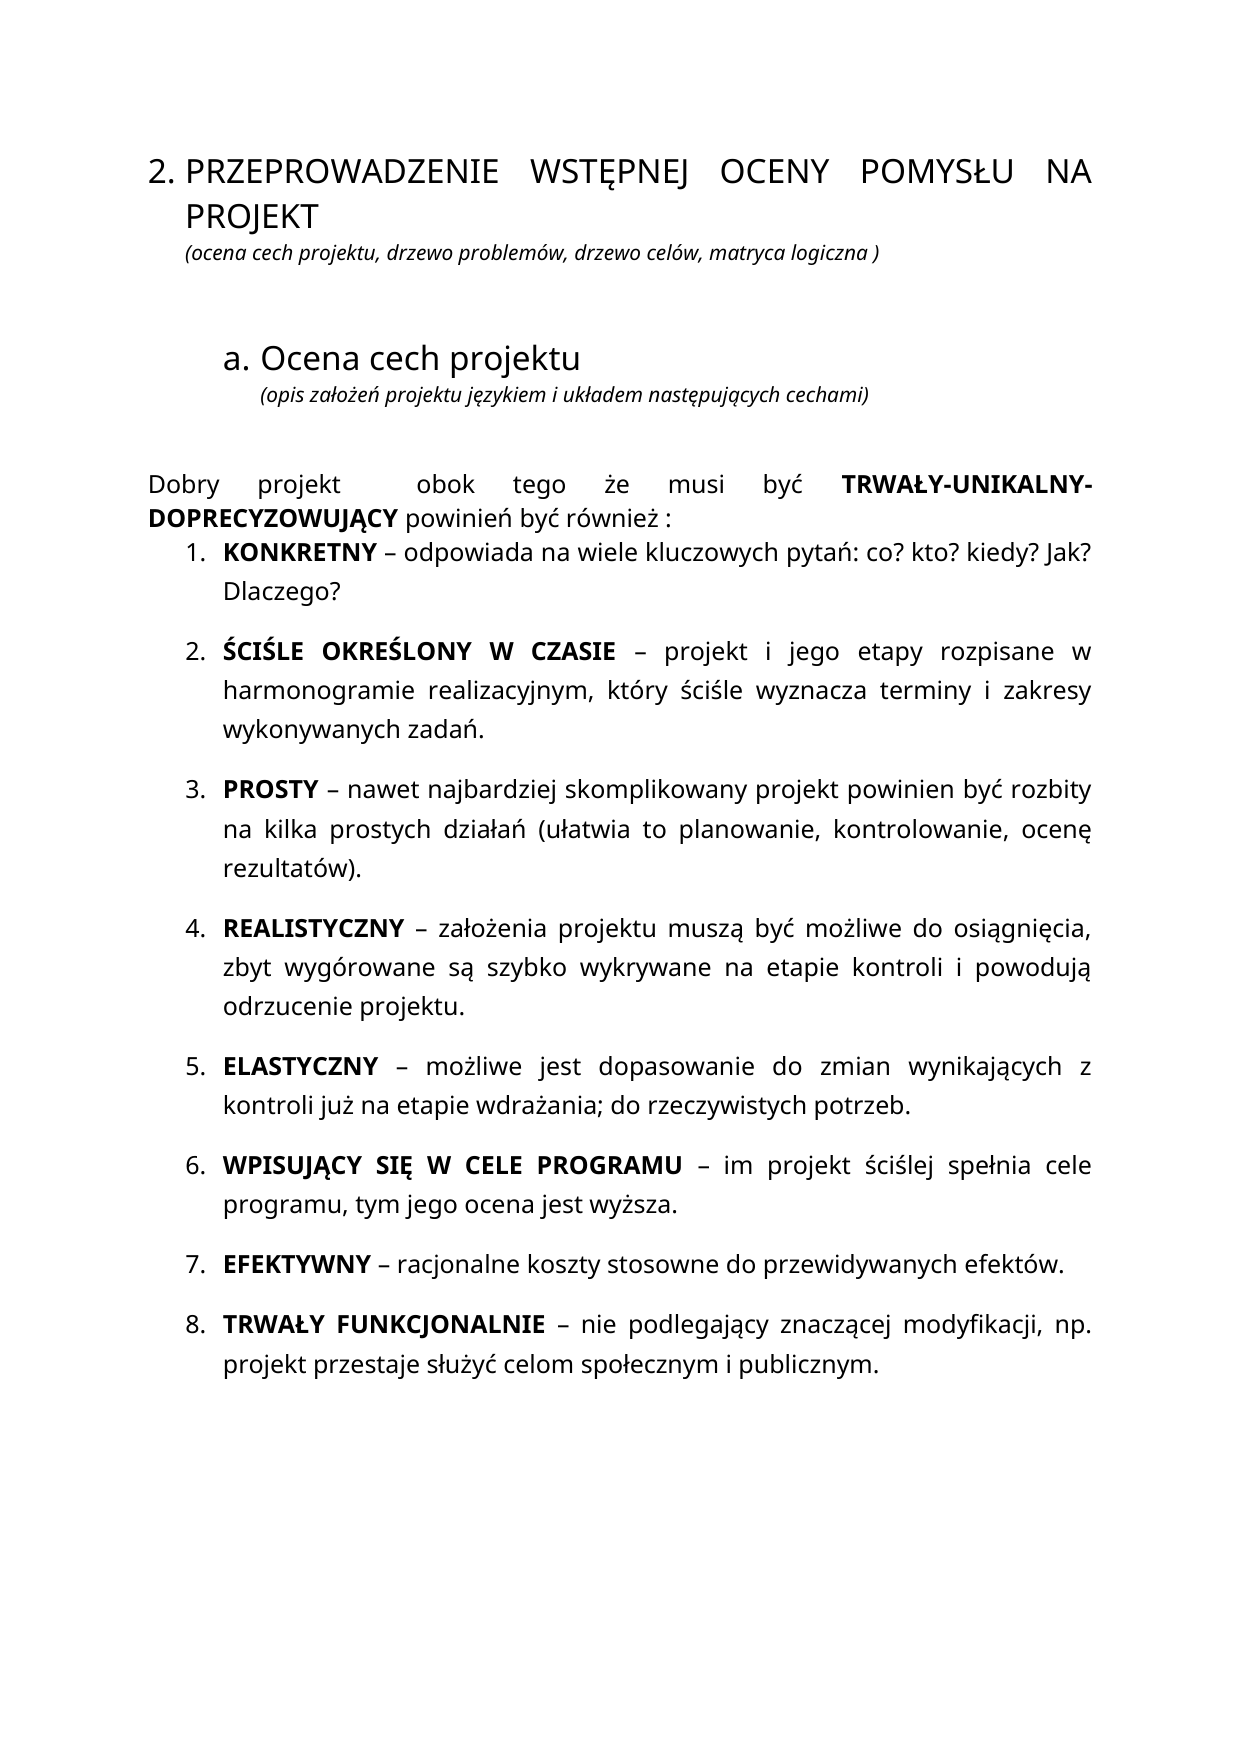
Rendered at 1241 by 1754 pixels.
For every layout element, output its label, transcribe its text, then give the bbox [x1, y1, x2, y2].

list REALISTYCZNY – założenia projektu muszą być możliwe do osiągnięcia, zbyt wygórowane są szybko wykrywane na etapie kontroli i powodują odrzucenie projektu. [185, 910, 1092, 1023]
list PROSTY – nawet najbardziej skomplikowany projekt powinien być rozbity na kilka prostych działań (ułatwia to planowanie, kontrolowanie, ocenę rezultatów). [185, 772, 1092, 884]
list ŚCIŚLE OKREŚLONY W CZASIE – projekt i jego etapy rozpisane w harmonogramie realizacyjnym, który ściśle wyznacza terminy i zakresy wykonywanych zadań. [185, 634, 1092, 746]
list PRZEPROWADZENIE WSTĘPNEJ OCENY POMYSŁU NA PROJEKT (ocena cech projektu, drzewo problemów, drzewo celów, matryca logiczna ) [148, 148, 1092, 267]
list (opis założeń projektu językiem i układem następujących cechami) [260, 381, 1092, 409]
list TRWAŁY FUNKCJONALNIE – nie podlegający znaczącej modyfikacji, np. projekt przestaje służyć celom społecznym i publicznym. [185, 1307, 1092, 1380]
text Dobry projekt obok tego że musi być TRWAŁY-UNIKALNY-DOPRECYZOWUJĄCY powinień być również : [148, 466, 1092, 534]
list EFEKTYWNY – racjonalne koszty stosowne do przewidywanych efektów. [185, 1247, 1092, 1281]
list Ocena cech projektu [223, 335, 1092, 381]
list ELASTYCZNY – możliwe jest dopasowanie do zmian wynikających z kontroli już na etapie wdrażania; do rzeczywistych potrzeb. [185, 1049, 1092, 1122]
list KONKRETNY – odpowiada na wiele kluczowych pytań: co? kto? kiedy? Jak? Dlaczego? [185, 534, 1092, 608]
list WPISUJĄCY SIĘ W CELE PROGRAMU – im projekt ściślej spełnia cele programu, tym jego ocena jest wyższa. [185, 1148, 1092, 1221]
